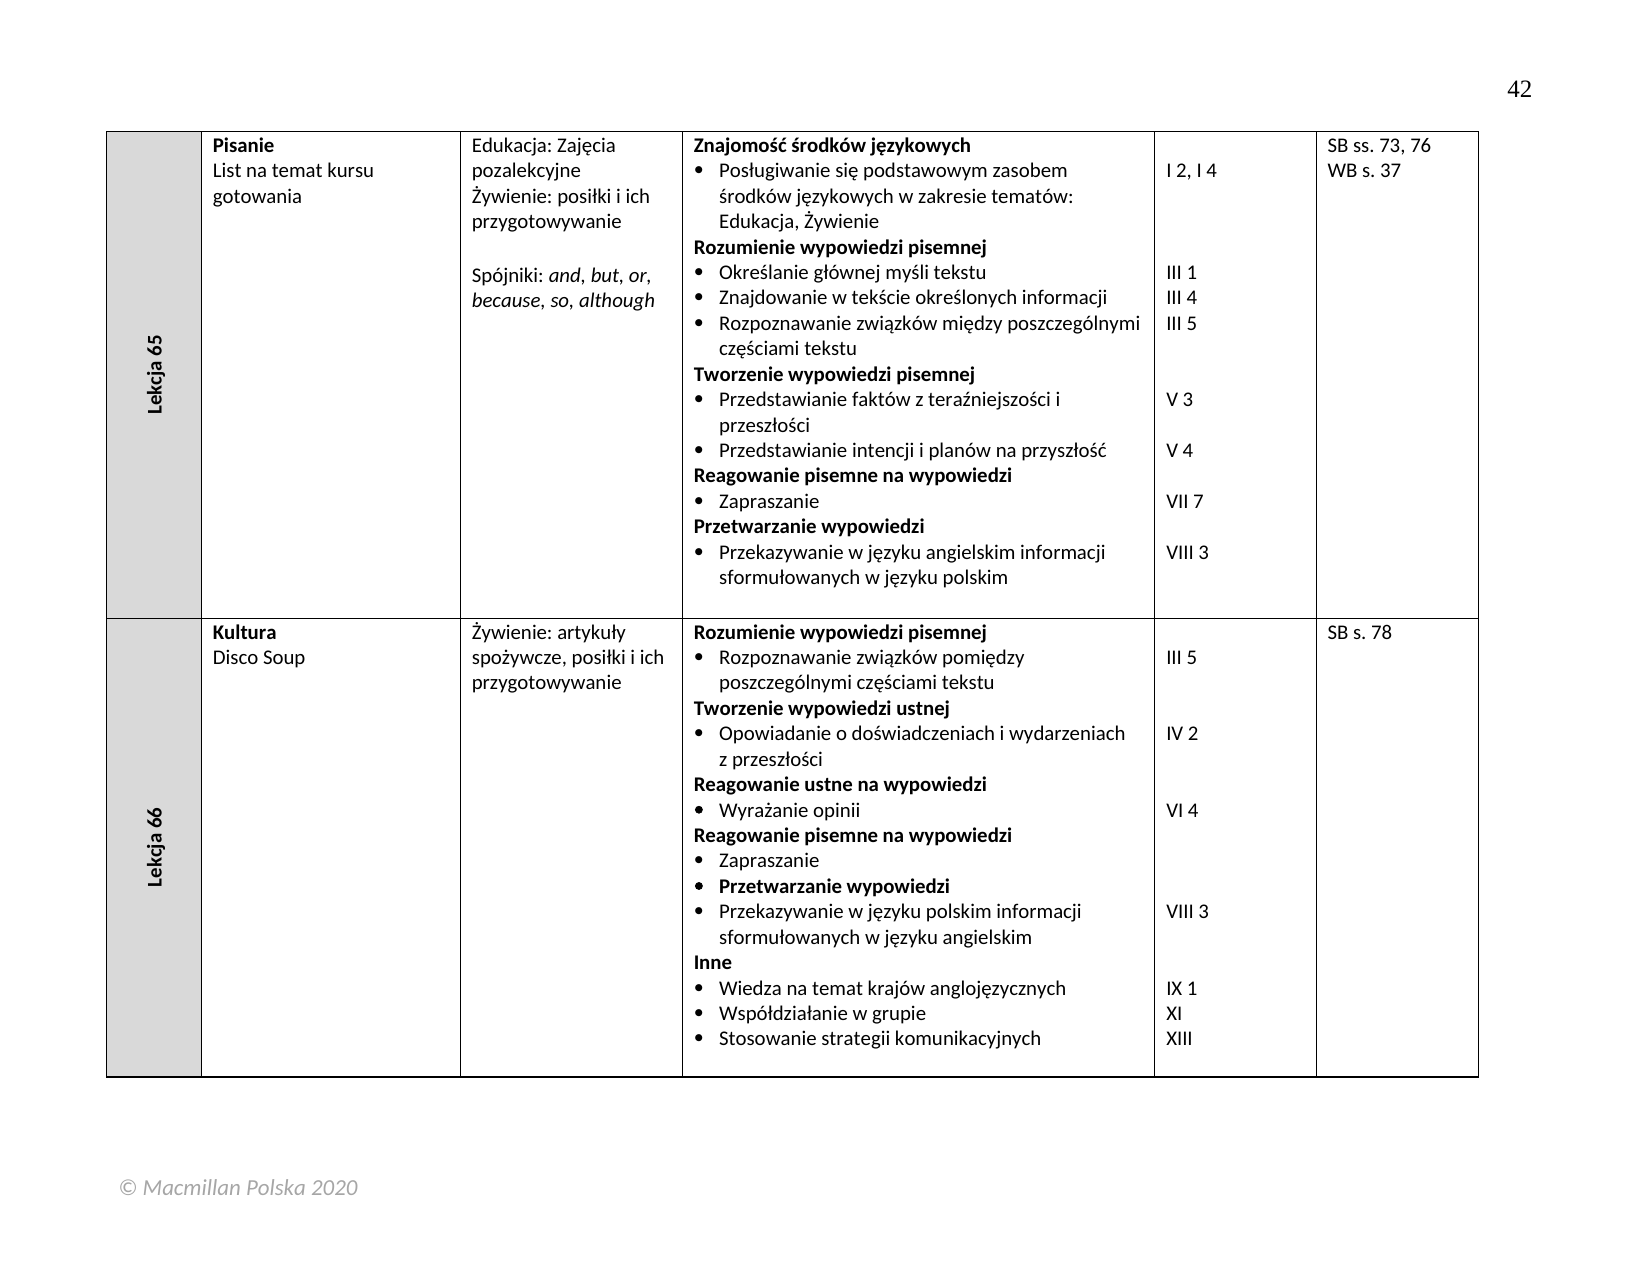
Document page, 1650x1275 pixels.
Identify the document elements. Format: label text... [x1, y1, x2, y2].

table_cell Lekcja 66 [107, 619, 201, 1076]
table_cell III 5 IV 2 VI 4 VIII 3 IX 1 XI XIII [1155, 619, 1316, 1076]
table_cell Znajomość środków językowych Posługiwanie się podstawowym zasobem środków językowych w zakresie tematów: Edukacja, Żywienie Rozumienie wypowiedzi pisemnej Określanie głównej myśli tekstu Znajdowanie w tekście określonych informacji Rozpoznawanie związków między poszczególnymi częściami tekstu Tworzenie wypowiedzi pisemnej Przedstawianie faktów z teraźniejszości i przeszłości Przedstawianie intencji i planów na przyszłość Reagowanie pisemne na wypowiedzi Zapraszanie Przetwarzanie wypowiedzi Przekazywanie w języku angielskim informacji sformułowanych w języku polskim [683, 132, 1154, 618]
table_cell Żywienie: artykuły spożywcze, posiłki i ich przygotowywanie [461, 619, 682, 1076]
table_cell Lekcja 65 [107, 132, 201, 618]
table_cell Rozumienie wypowiedzi pisemnej Rozpoznawanie związków pomiędzy poszczególnymi częściami tekstu Tworzenie wypowiedzi ustnej Opowiadanie o doświadczeniach i wydarzeniach z przeszłości Reagowanie ustne na wypowiedzi Wyrażanie opinii Reagowanie pisemne na wypowiedzi Zapraszanie Przetwarzanie wypowiedzi Przekazywanie w języku polskim informacji sformułowanych w języku angielskim Inne Wiedza na temat krajów anglojęzycznych Współdziałanie w grupie Stosowanie strategii komunikacyjnych [683, 619, 1154, 1076]
table_cell Edukacja: Zajęcia pozalekcyjne Żywienie: posiłki i ich przygotowywanie Spójniki: and, but, or, because, so, although [461, 132, 682, 618]
table_cell Kultura Disco Soup [202, 619, 460, 1076]
table_cell SB ss. 73, 76 WB s. 37 [1317, 132, 1478, 618]
table_cell Pisanie List na temat kursu gotowania [202, 132, 460, 618]
table_cell I 2, I 4 III 1 III 4 III 5 V 3 V 4 VII 7 VIII 3 [1155, 132, 1316, 618]
table_cell SB s. 78 [1317, 619, 1478, 1076]
